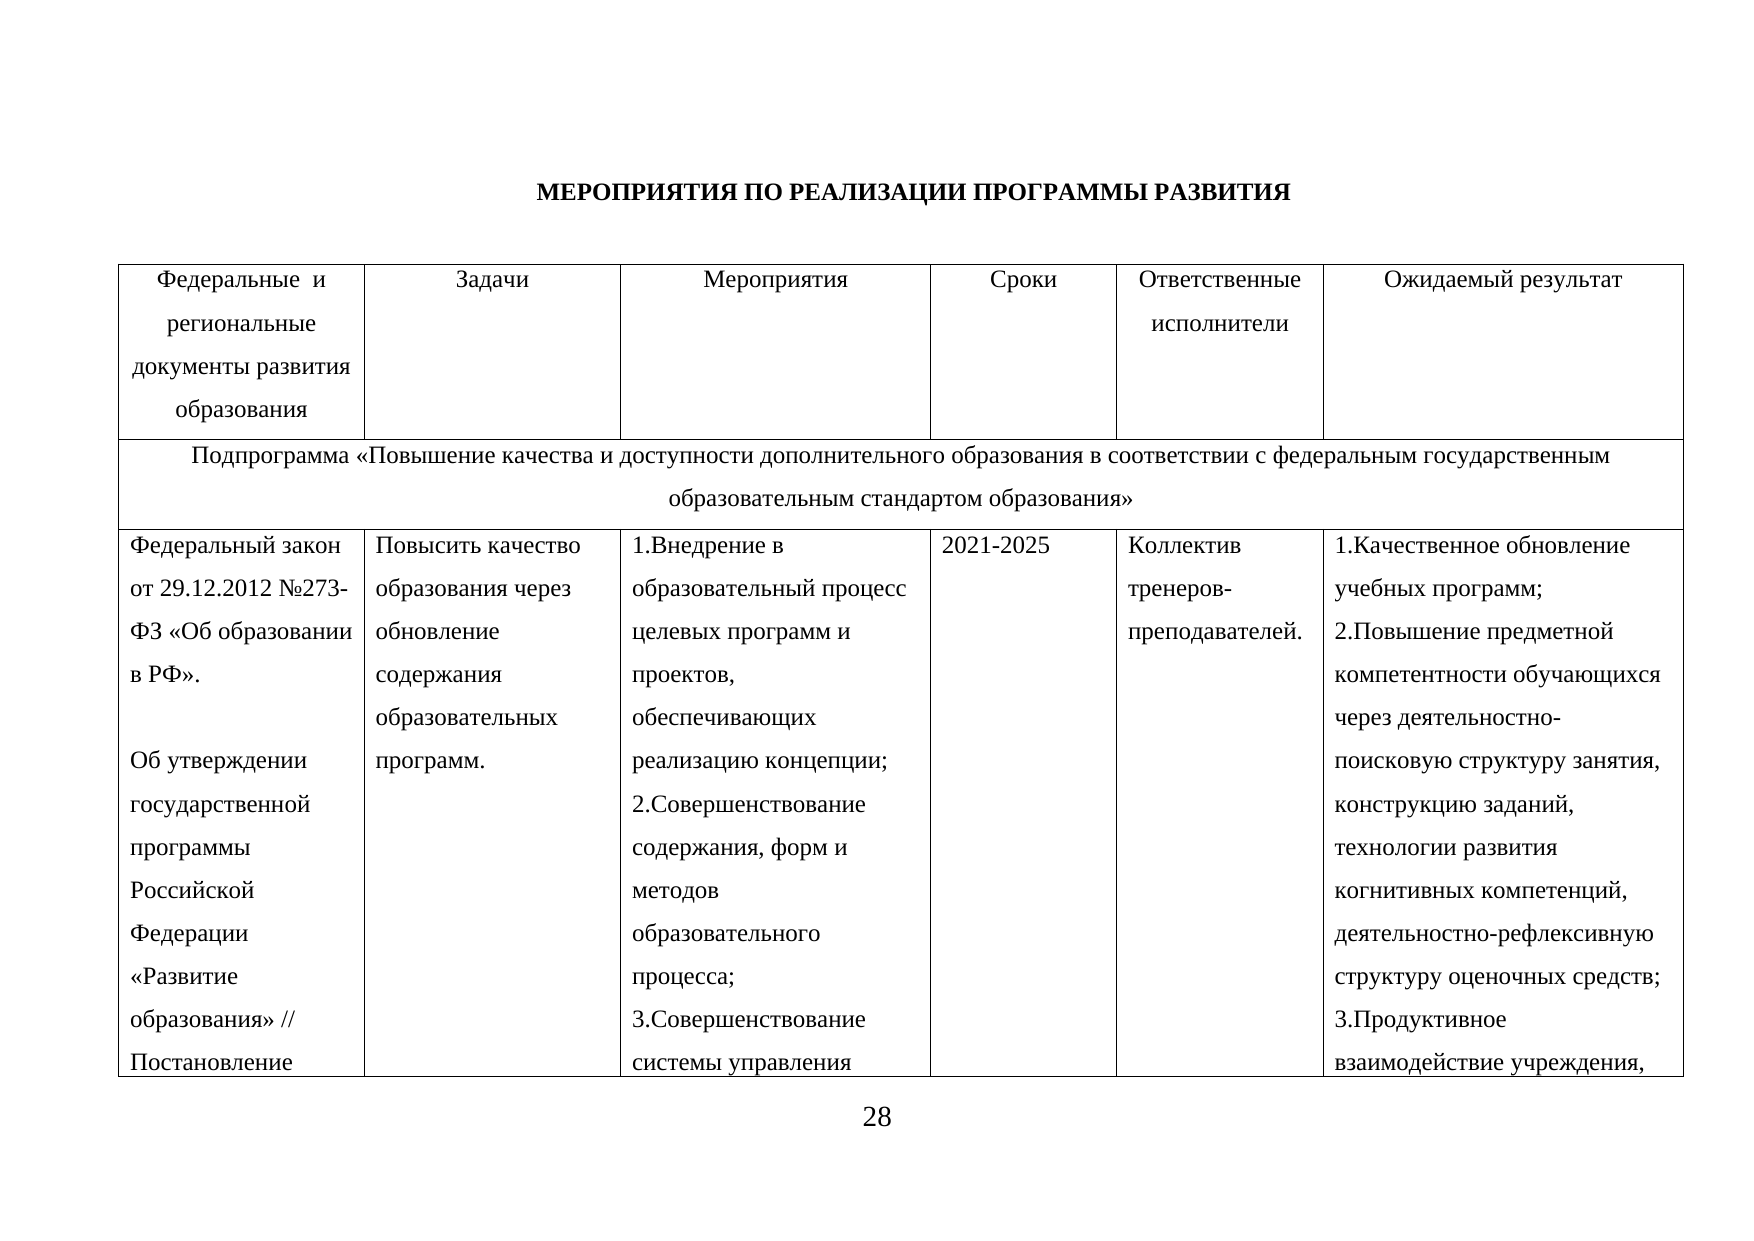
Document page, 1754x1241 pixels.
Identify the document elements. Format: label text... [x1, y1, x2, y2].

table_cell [365, 530, 620, 1076]
table_cell 2021-2025 [931, 530, 1116, 1076]
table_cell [1117, 530, 1323, 1076]
subtitle МЕРОПРИЯТИЯ ПО РЕАЛИЗАЦИИ ПРОГРАММЫ РАЗВИТИЯ [118, 177, 1636, 249]
table_header Мероприятия [621, 265, 930, 439]
table_cell Подпрограмма «Повышение качества и доступности дополнительного образования в соответствии с федеральным государственным образовательным стандартом образования» [119, 440, 1683, 529]
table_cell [119, 530, 364, 1076]
table_header Ответственные исполнители [1117, 265, 1323, 439]
table_header Ожидаемый результат [1324, 265, 1683, 439]
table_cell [1324, 530, 1683, 1076]
table_header Федеральные и региональные документы развития образования [119, 265, 364, 439]
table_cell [621, 530, 930, 1076]
table_header Сроки [931, 265, 1116, 439]
table_header Задачи [365, 265, 620, 439]
